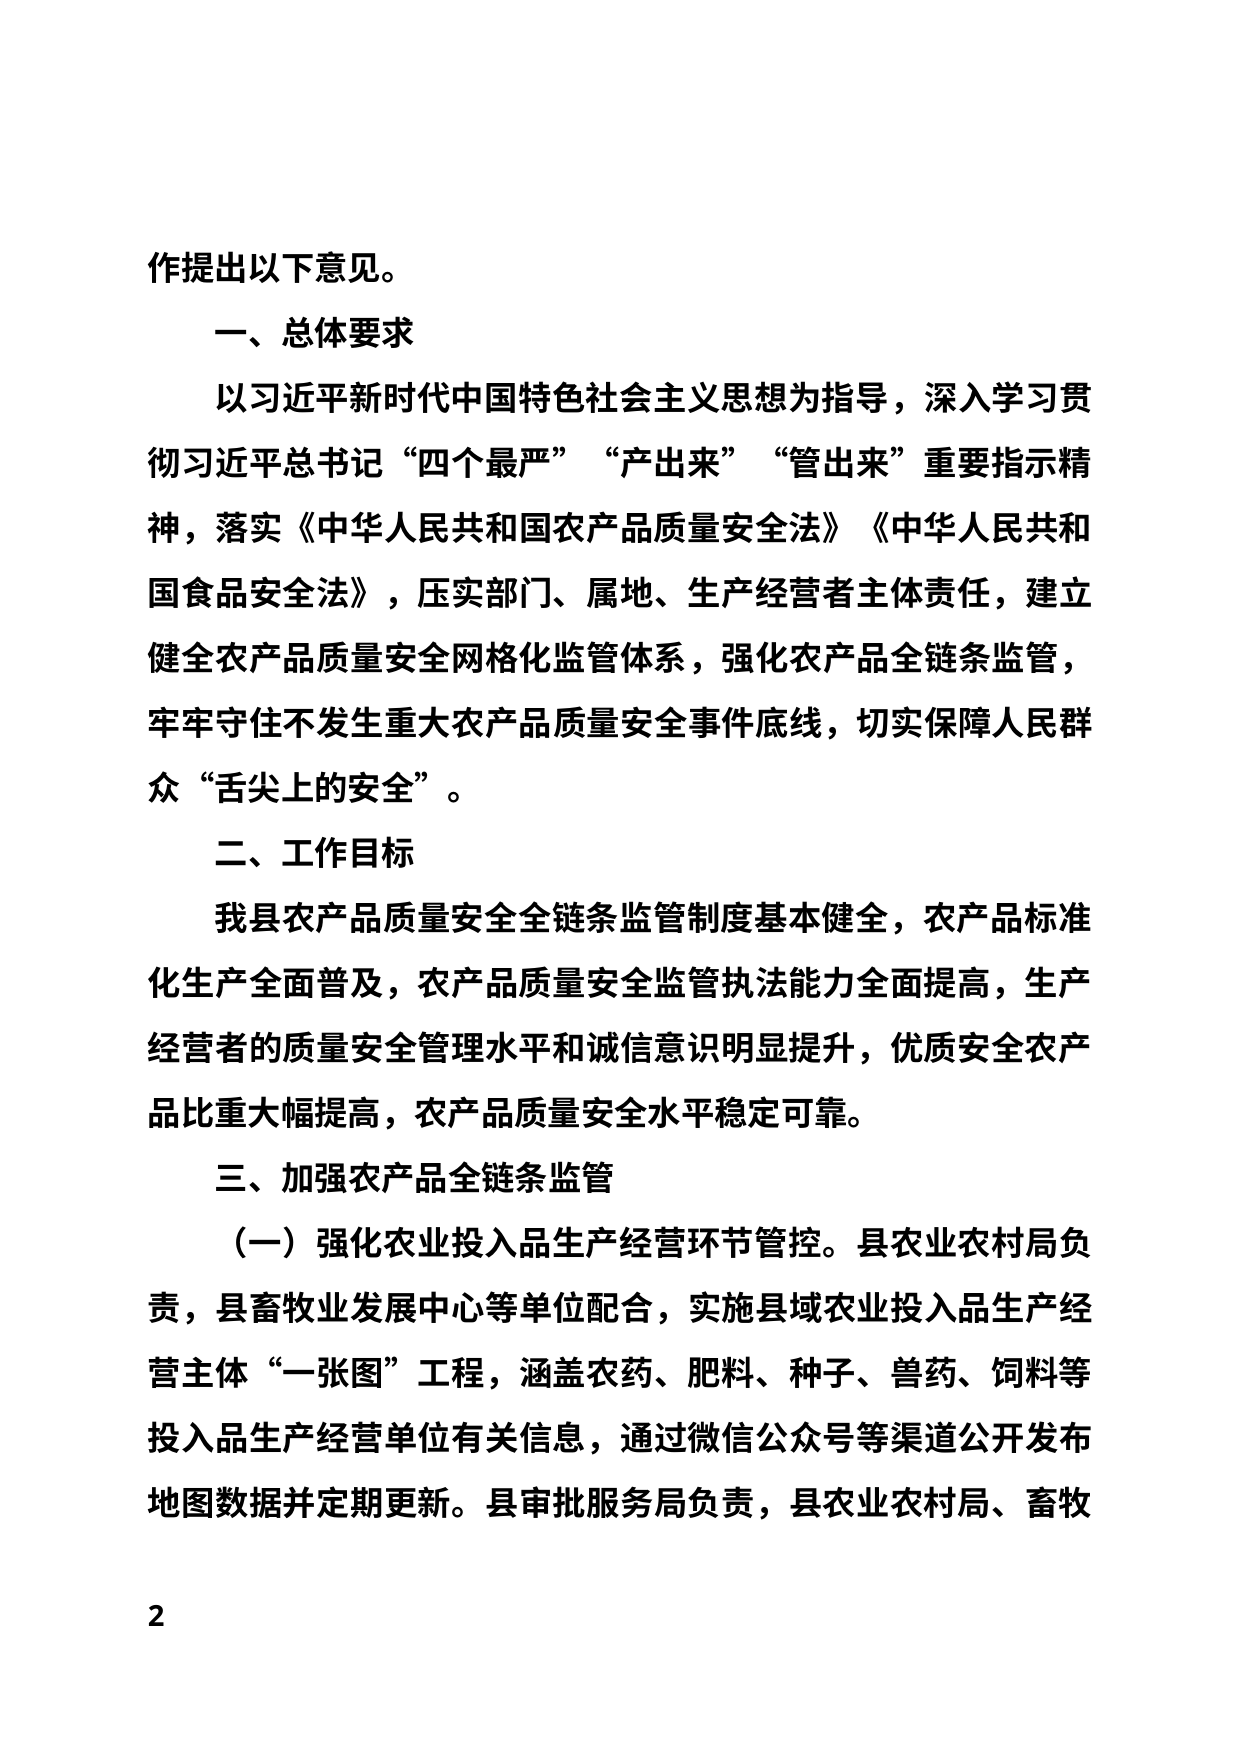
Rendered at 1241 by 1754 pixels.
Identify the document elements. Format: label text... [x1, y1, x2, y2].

text 以习近平新时代中国特色社会主义思想为指导，深入学习贯彻习近平总书记“四个最严”“产出来”“管出来”重要指示精神，落实《中华人民共和国农产品质量安全法》《中华人民共和国食品安全法》，压实部门、属地、生产经营者主体责任，建立健全农产品质量安全网格化监管体系，强化农产品全链条监管，牢牢守住不发生重大农产品质量安全事件底线，切实保障人民群众“舌尖上的安全”。 [148, 363, 1093, 818]
text 一、总体要求 [148, 298, 1093, 363]
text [148, 233, 1093, 298]
text 我县农产品质量安全全链条监管制度基本健全，农产品标准化生产全面普及，农产品质量安全监管执法能力全面提高，生产经营者的质量安全管理水平和诚信意识明显提升，优质安全农产品比重大幅提高，农产品质量安全水平稳定可靠。 [148, 883, 1093, 1143]
text 三、加强农产品全链条监管 [148, 1143, 1093, 1208]
text 二、工作目标 [148, 818, 1093, 883]
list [148, 1208, 1093, 1533]
